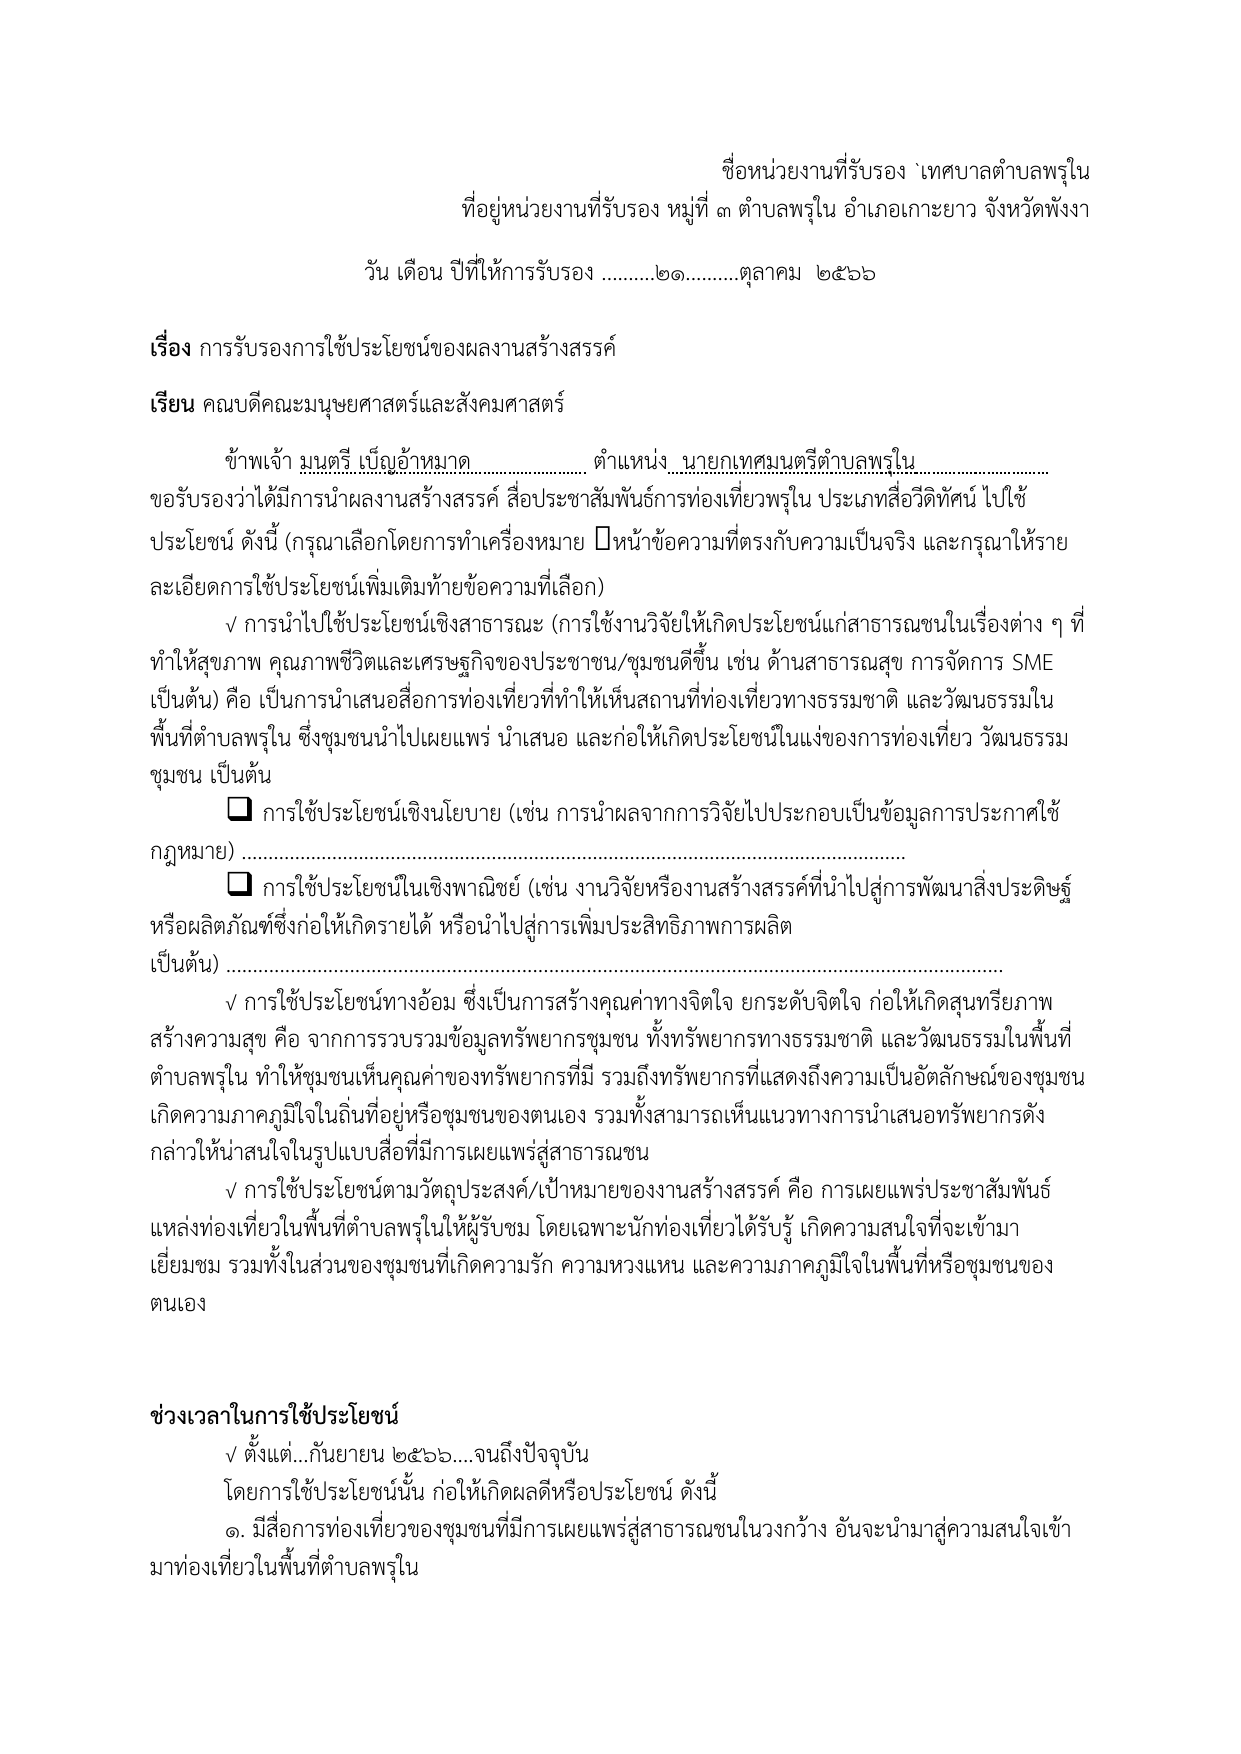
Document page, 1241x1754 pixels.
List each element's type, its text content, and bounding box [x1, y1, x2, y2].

text ที่อยู่หน่วยงานที่รับรอง หมู่ที่ ๓ ตำบลพรุใน อำเภอเกาะยาว จังหวัดพังงา [150, 188, 1090, 225]
text √ การใช้ประโยชน์ทางอ้อม ซึ่งเป็นการสร้างคุณค่าทางจิตใจ ยกระดับจิตใจ ก่อให้เกิดสุนทรียภาพ สร้างความสุข คือ จากการรวบรวมข้อมูลทรัพยากรชุมชน ทั้งทรัพยากรทางธรรมชาติ และวัฒนธรรมในพื้นที่ตำบลพรุใน ทำให้ชุมชนเห็นคุณค่าของทรัพยากรที่มี รวมถึงทรัพยากรที่แสดงถึงความเป็นอัตลักษณ์ของชุมชน เกิดความภาคภูมิใจในถิ่นที่อยู่หรือชุมชนของตนเอง รวมทั้งสามารถเห็นแนวทางการนำเสนอทรัพยากรดังกล่าวให้น่าสนใจในรูปแบบสื่อที่มีการเผยแพร่สู่สาธารณชน [150, 981, 1090, 1169]
text ๑. มีสื่อการท่องเที่ยวของชุมชนที่มีการเผยแพร่สู่สาธารณชนในวงกว้าง อันจะนำมาสู่ความสนใจเข้ามาท่องเที่ยวในพื้นที่ตำบลพรุใน [150, 1508, 1090, 1584]
text โดยการใช้ประโยชน์นั้น ก่อให้เกิดผลดีหรือประโยชน์ ดังนี้ [150, 1471, 1090, 1508]
text √ ตั้งแต่...กันยายน ๒๕๖๖....จนถึงปัจจุบัน [150, 1433, 1090, 1471]
text เรื่อง การรับรองการใช้ประโยชน์ของผลงานสร้างสรรค์ [150, 327, 1090, 364]
text การใช้ประโยชน์ในเชิงพาณิชย์ (เช่น งานวิจัยหรืองานสร้างสรรค์ที่นำไปสู่การพัฒนาสิ่งประดิษฐ์ หรือผลิตภัณฑ์ซึ่งก่อให้เกิดรายได้ หรือนำไปสู่การเพิ่มประสิทธิภาพการผลิต เป็นต้น) .............................................................................................…………………………………............. [150, 867, 1090, 981]
text การใช้ประโยชน์เชิงนโยบาย (เช่น การนำผลจากการวิจัยไปประกอบเป็นข้อมูลการประกาศใช้กฎหมาย) ..……………………………………………………………………………….…………………..……… [150, 792, 1090, 867]
text ขอรับรองว่าได้มีการนำผลงานสร้างสรรค์ สื่อประชาสัมพันธ์การท่องเที่ยวพรุใน ประเภทสื่อวีดิทัศน์ ไปใช้ประโยชน์ ดังนี้ (กรุณาเลือกโดยการทำเครื่องหมาย หน้าข้อความที่ตรงกับความเป็นจริง และกรุณาให้รายละเอียดการใช้ประโยชน์เพิ่มเติมท้ายข้อความที่เลือก) [150, 478, 1090, 603]
text ชื่อหน่วยงานที่รับรอง `เทศบาลตำบลพรุใน [150, 150, 1090, 188]
text วัน เดือน ปีที่ให้การรับรอง ..........๒๑..........ตุลาคม ๒๕๖๖ [150, 251, 1090, 289]
text √ การใช้ประโยชน์ตามวัตถุประสงค์/เป้าหมายของงานสร้างสรรค์ คือ การเผยแพร่ประชาสัมพันธ์แหล่งท่องเที่ยวในพื้นที่ตำบลพรุในให้ผู้รับชม โดยเฉพาะนักท่องเที่ยวได้รับรู้ เกิดความสนใจที่จะเข้ามา เยี่ยมชม รวมทั้งในส่วนของชุมชนที่เกิดความรัก ความหวงแหน และความภาคภูมิใจในพื้นที่หรือชุมชนของตนเอง [150, 1169, 1090, 1320]
text √ การนำไปใช้ประโยชน์เชิงสาธารณะ (การใช้งานวิจัยให้เกิดประโยชน์แก่สาธารณชนในเรื่องต่าง ๆ ที่ทำให้สุขภาพ คุณภาพชีวิตและเศรษฐกิจของประชาชน/ชุมชนดีขึ้น เช่น ด้านสาธารณสุข การจัดการ SME เป็นต้น) คือ เป็นการนำเสนอสื่อการท่องเที่ยวที่ทำให้เห็นสถานที่ท่องเที่ยวทางธรรมชาติ และวัฒนธรรมในพื้นที่ตำบลพรุใน ซึ่งชุมชนนำไปเผยแพร่ นำเสนอ และก่อให้เกิดประโยชน์ในแง่ของการท่องเที่ยว วัฒนธรรมชุมชน เป็นต้น [150, 603, 1090, 792]
text เรียน คณบดีคณะมนุษยศาสตร์และสังคมศาสตร์ [150, 383, 1090, 421]
text ช่วงเวลาในการใช้ประโยชน์ [150, 1395, 1090, 1433]
text ข้าพเจ้า มนตรี เบ็ญอ้าหมาด ตำแหน่ง นายกเทศมนตรีตำบลพรุใน [150, 440, 1090, 478]
